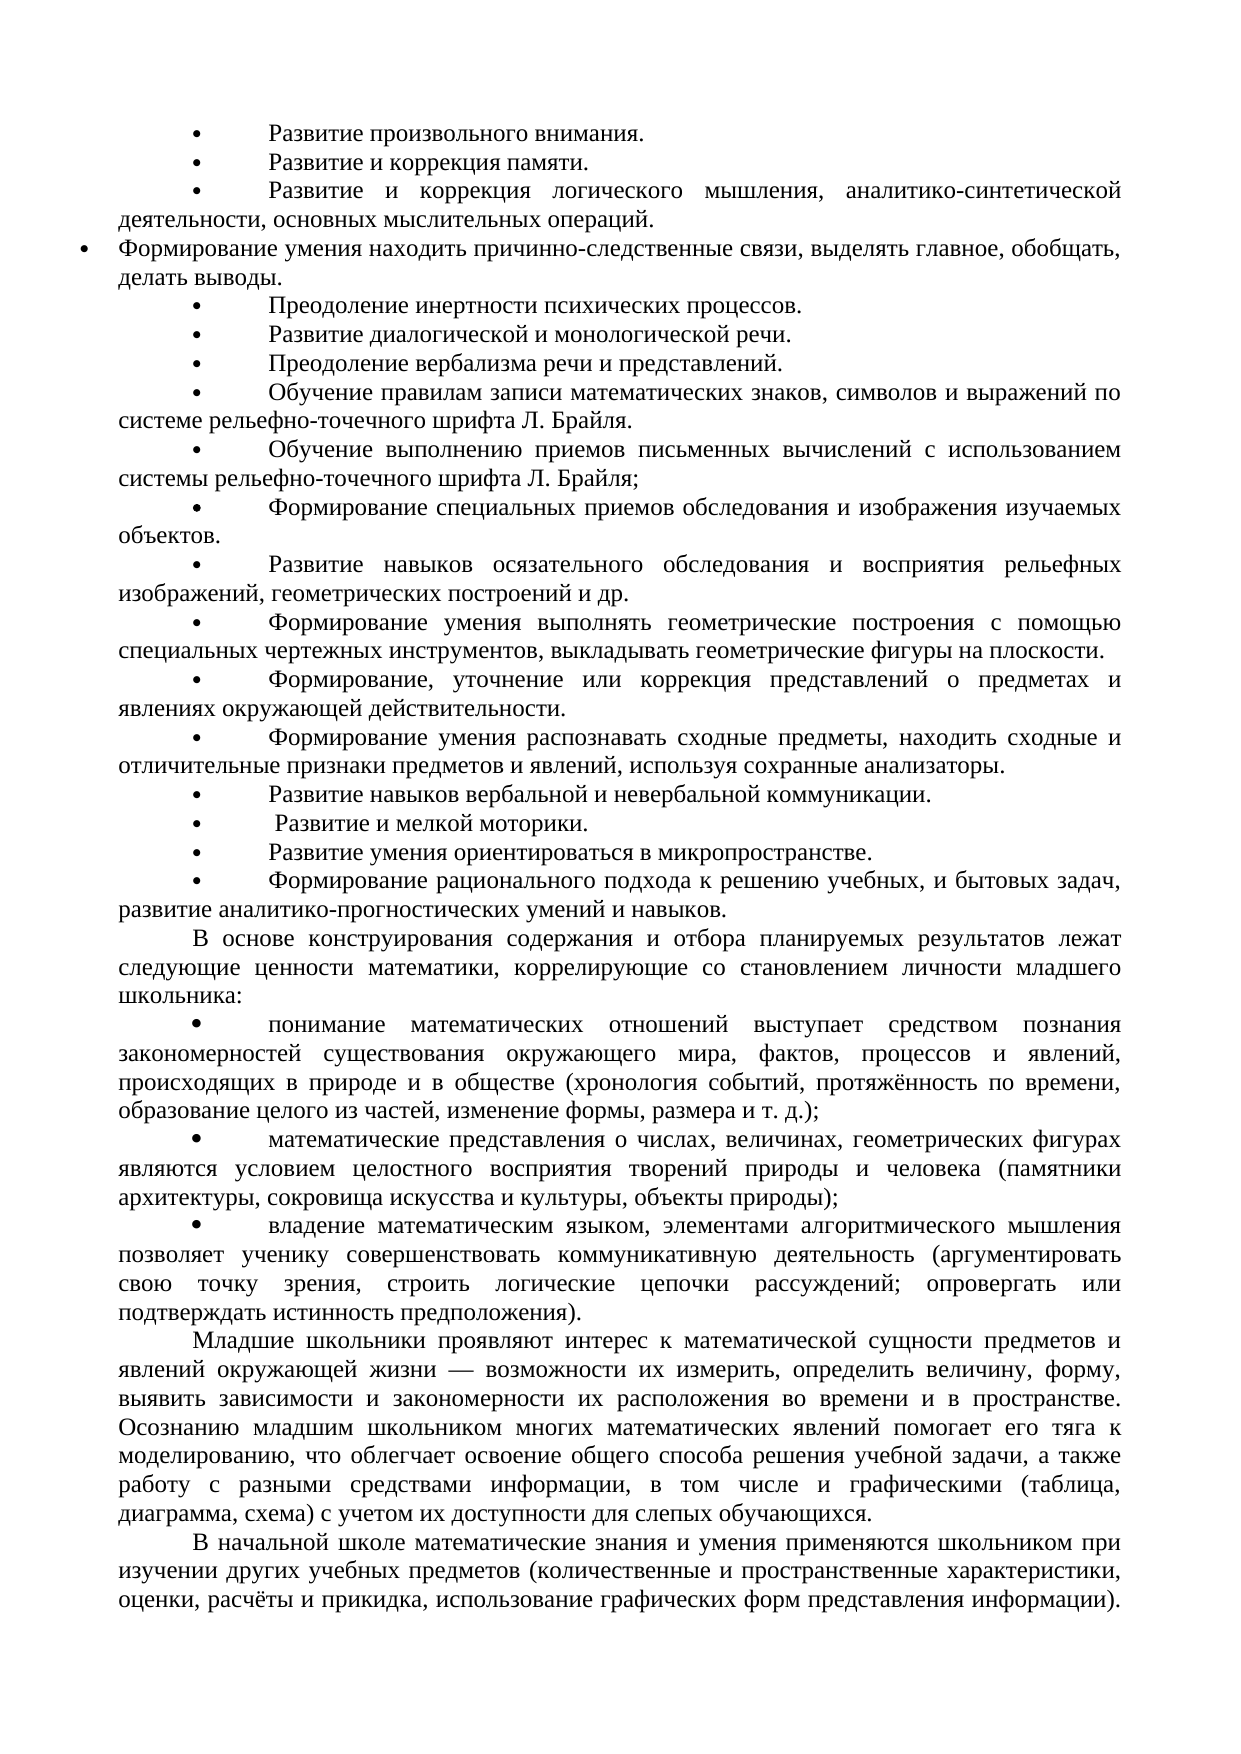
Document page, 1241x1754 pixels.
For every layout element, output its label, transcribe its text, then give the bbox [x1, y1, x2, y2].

list Развитие умения ориентироваться в микропространстве. [118, 837, 1122, 866]
list Развитие диалогической и монологической речи. [118, 319, 1122, 348]
list Формирование, уточнение или коррекция представлений о предметах и явлениях окружающей действительности. [118, 664, 1122, 722]
list владение математическим языком, элементами алгоритмического мышления позволяет ученику совершенствовать коммуникативную деятельность (аргументировать свою точку зрения, строить логические цепочки рассуждений; опровергать или подтверждать истинность предположения). [118, 1211, 1122, 1326]
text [118, 1527, 1122, 1613]
list Обучение выполнению приемов письменных вычислений с использованием системы рельефно-точечного шрифта Л. Брайля; [118, 434, 1122, 492]
list Развитие и коррекция логического мышления, аналитико-синтетической деятельности, основных мыслительных операций. [118, 176, 1122, 233]
list математические представления о числах, величинах, геометрических фигурах являются условием целостного восприятия творений природы и человека (памятники архитектуры, сокровища искусства и культуры, объекты природы); [118, 1124, 1122, 1211]
list Обучение правилам записи математических знаков, символов и выражений по системе рельефно-точечного шрифта Л. Брайля. [118, 377, 1122, 434]
list понимание математических отношений выступает средством познания закономерностей существования окружающего мира, фактов, процессов и явлений, происходящих в природе и в обществе (хронология событий, протяжённость по времени, образование целого из частей, изменение формы, размера и т. д.); [118, 1009, 1122, 1124]
list Развитие произвольного внимания. [118, 118, 1122, 147]
list Преодоление инертности психических процессов. [118, 291, 1122, 319]
list Формирование рационального подхода к решению учебных, и бытовых задач, развитие аналитико-прогностических умений и навыков. [118, 866, 1122, 923]
list Формирование специальных приемов обследования и изображения изучаемых объектов. [118, 492, 1122, 549]
list Преодоление вербализма речи и представлений. [118, 348, 1122, 377]
text В основе конструирования содержания и отбора планируемых результатов лежат следующие ценности математики, коррелирующие со становлением личности младшего школьника: [118, 923, 1122, 1009]
list Развитие и коррекция памяти. [118, 147, 1122, 176]
list Формирование умения распознавать сходные предметы, находить сходные и отличительные признаки предметов и явлений, используя сохранные анализаторы. [118, 722, 1122, 779]
text Младшие школьники проявляют интерес к математической сущности предметов и явлений окружающей жизни — возможности их измерить, определить величину, форму, выявить зависимости и закономерности их расположения во времени и в пространстве. Осознанию младшим школьником многих математических явлений помогает его тяга к моделированию, что облегчает освоение общего способа решения учебной задачи, а также работу с разными средствами информации, в том числе и графическими (таблица, диаграмма, схема) с учетом их доступности для слепых обучающихся. [118, 1326, 1122, 1527]
list Развитие навыков осязательного обследования и восприятия рельефных изображений, геометрических построений и др. [118, 549, 1122, 607]
list Формирование умения выполнять геометрические построения с помощью специальных чертежных инструментов, выкладывать геометрические фигуры на плоскости. [118, 607, 1122, 664]
list Развитие навыков вербальной и невербальной коммуникации. [118, 779, 1122, 808]
list Развитие и мелкой моторики. [118, 808, 1122, 837]
list Формирование умения находить причинно-следственные связи, выделять главное, обобщать, делать выводы. [81, 233, 1122, 291]
